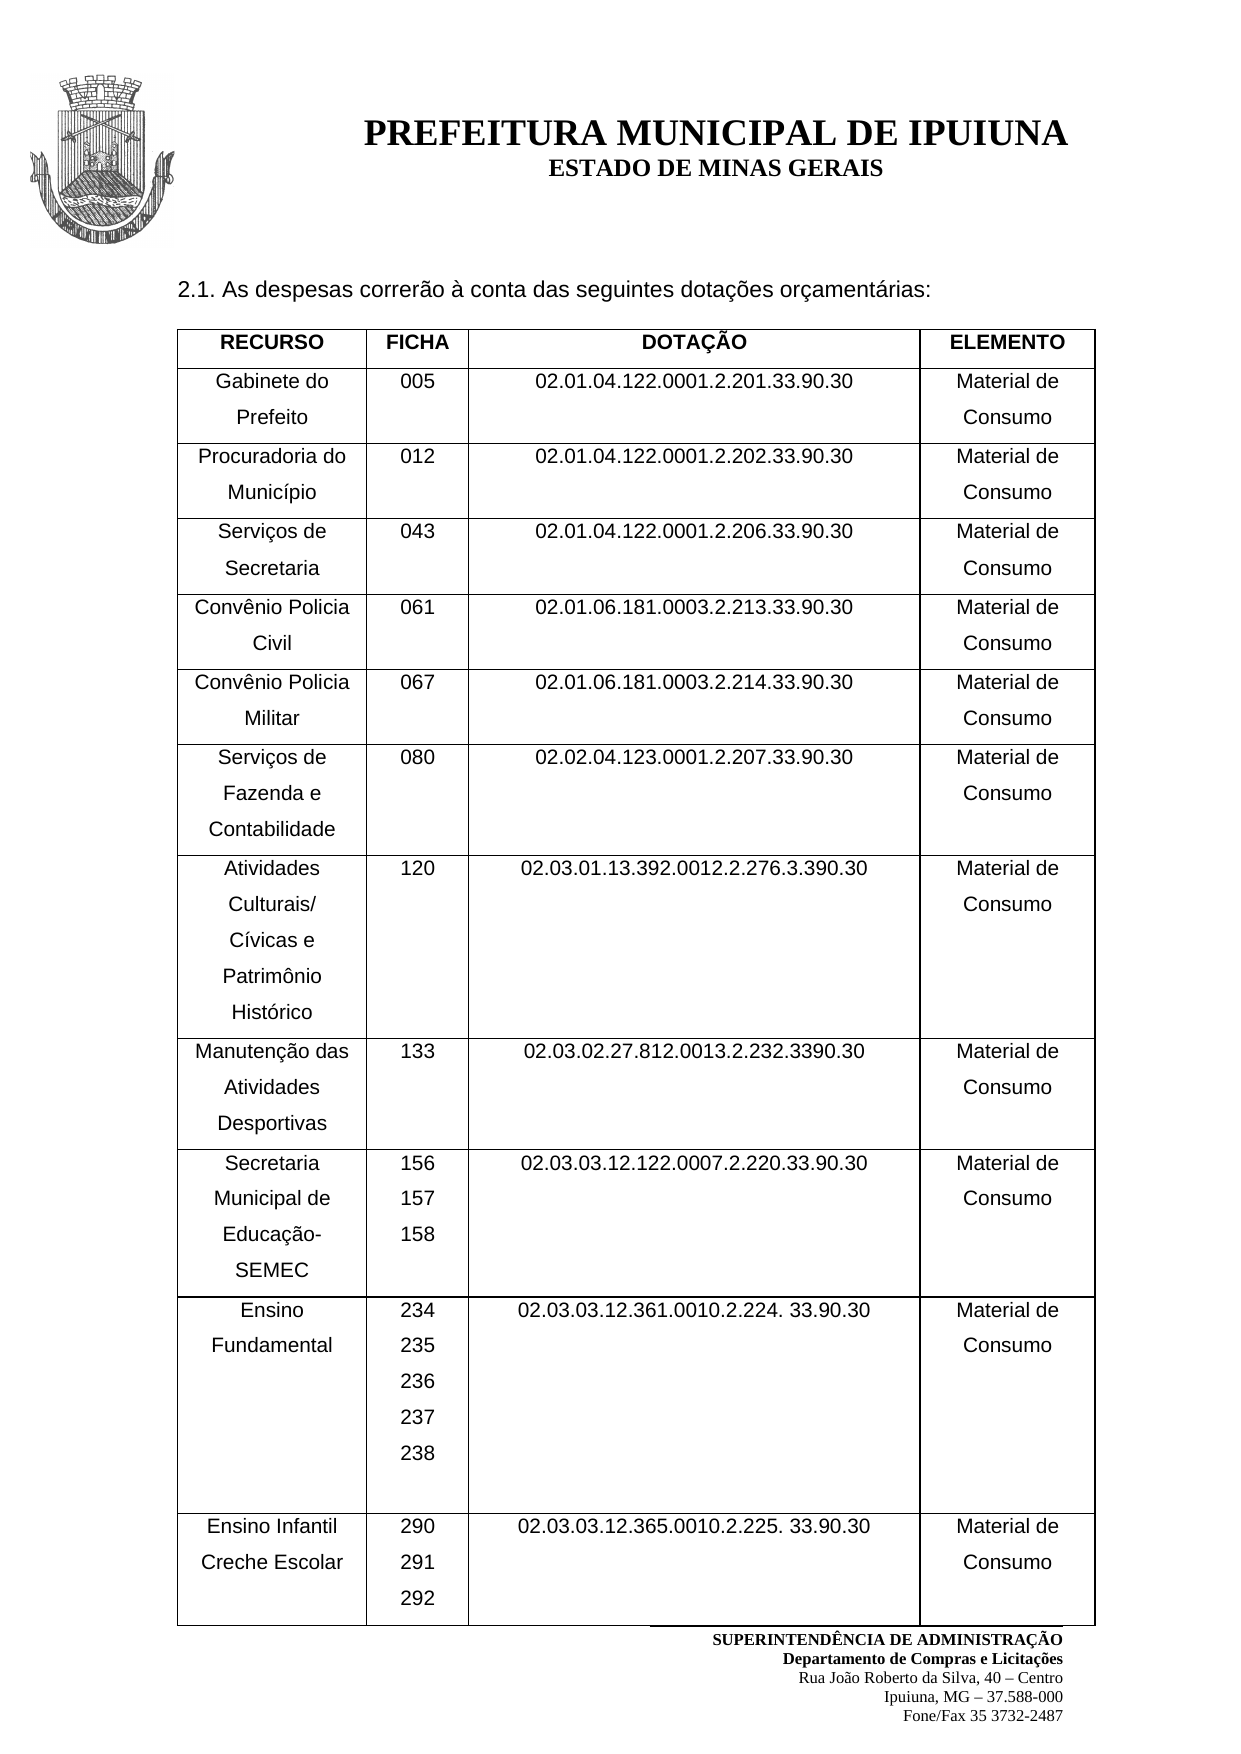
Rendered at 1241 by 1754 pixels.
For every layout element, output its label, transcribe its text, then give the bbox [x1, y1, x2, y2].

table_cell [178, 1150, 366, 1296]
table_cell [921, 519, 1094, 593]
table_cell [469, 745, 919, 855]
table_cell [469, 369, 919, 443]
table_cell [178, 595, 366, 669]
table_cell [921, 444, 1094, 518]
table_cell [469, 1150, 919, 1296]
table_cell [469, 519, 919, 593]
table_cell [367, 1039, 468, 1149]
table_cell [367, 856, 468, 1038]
subtitle 2.1. As despesas correrão à conta das seguintes dotações orçamentárias: [177, 276, 1063, 302]
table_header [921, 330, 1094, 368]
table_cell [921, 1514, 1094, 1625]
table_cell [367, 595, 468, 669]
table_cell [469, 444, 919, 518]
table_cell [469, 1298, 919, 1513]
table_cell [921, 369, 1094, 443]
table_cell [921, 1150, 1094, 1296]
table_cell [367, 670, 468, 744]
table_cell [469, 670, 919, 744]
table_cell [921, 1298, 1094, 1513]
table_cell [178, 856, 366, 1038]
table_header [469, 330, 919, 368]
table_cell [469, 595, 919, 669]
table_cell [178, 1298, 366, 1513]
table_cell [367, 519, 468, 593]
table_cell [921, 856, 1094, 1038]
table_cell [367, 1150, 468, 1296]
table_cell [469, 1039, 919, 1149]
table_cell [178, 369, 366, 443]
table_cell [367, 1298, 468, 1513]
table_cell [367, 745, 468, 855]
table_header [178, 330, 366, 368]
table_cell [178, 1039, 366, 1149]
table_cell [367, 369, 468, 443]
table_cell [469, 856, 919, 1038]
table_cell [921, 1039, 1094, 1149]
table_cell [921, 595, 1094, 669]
picture [30, 73, 175, 248]
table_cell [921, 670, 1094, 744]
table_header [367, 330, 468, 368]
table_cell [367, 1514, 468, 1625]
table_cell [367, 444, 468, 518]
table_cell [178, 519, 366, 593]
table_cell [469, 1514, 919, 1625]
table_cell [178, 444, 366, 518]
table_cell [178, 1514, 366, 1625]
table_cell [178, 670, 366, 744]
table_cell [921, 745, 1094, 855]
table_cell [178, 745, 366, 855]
